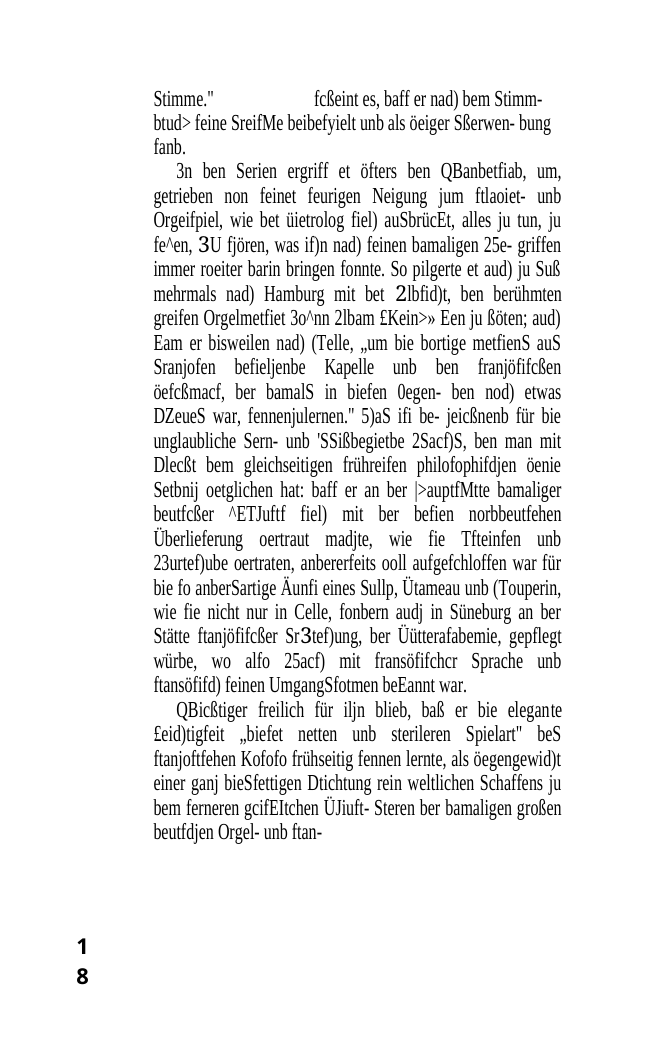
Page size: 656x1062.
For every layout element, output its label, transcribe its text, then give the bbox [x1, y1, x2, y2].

text 3n ben Serien ergriff et öfters ben QBanbetfiab, um, getrieben non feinet feurigen Neigung jum ftlaoiet- unb Orgeifpiel, wie bet üietrolog fiel) auSbrücEt, alles ju tun, ju fe^en, 3U fjören, was if)n nad) feinen bamaligen 25e- griffen immer roeiter barin bringen fonnte. So pilgerte et aud) ju Suß mehrmals nad) Hamburg mit bet 2lbfid)t, ben berühmten greifen Orgelmetfiet 3o^nn 2lbam £Kein>» Een ju ßöten; aud) Eam er bisweilen nad) (Telle, „um bie bortige metfienS auS Sranjofen befieljenbe Kapelle unb ben franjöfifcßen öefcßmacf, ber bamalS in biefen 0egen- ben nod) etwas DZeueS war, fennenjulernen." 5)aS ifi be- jeicßnenb für bie unglaubliche Sern- unb 'SSißbegietbe 2Sacf)S, ben man mit Dlecßt bem gleichseitigen frühreifen philofophifdjen öenie Setbnij oetglichen hat: baff er an ber |>auptfMtte bamaliger beutfcßer ^ETJuftf fiel) mit ber befien norbbeutfehen Überlieferung oertraut madjte, wie fie Tfteinfen unb 23urtef)ube oertraten, anbererfeits ooll aufgefchloffen war für bie fo anberSartige Äunfi eines Sullp, Ütameau unb (Touperin, wie fie nicht nur in Celle, fonbern audj in Süneburg an ber Stätte ftanjöfifcßer Sr3tef)ung, ber Üütterafabemie, gepflegt würbe, wo alfo 25acf) mit fransöfifchcr Sprache unb ftansöfifd) feinen UmgangSfotmen beEannt war. [153, 159, 562, 698]
text btud> feine SreifMe beibefyielt unb als öeiger Sßerwen- bung fanb. [153, 111, 562, 159]
text QBicßtiger freilich für iljn blieb, baß er bie elegante £eid)tigfeit „biefet netten unb sterileren Spielart" beS ftanjoftfehen Kofofo frühseitig fennen lernte, als öegengewid)t einer ganj bieSfettigen Dtichtung rein weltlichen Schaffens ju bem ferneren gcifEItchen ÜJiuft- Steren ber bamaligen großen beutfdjen Orgel- unb ftan- [153, 698, 562, 844]
text Stimme." fcßeint es, baff er nad) bem Stimm- [153, 87, 656, 111]
